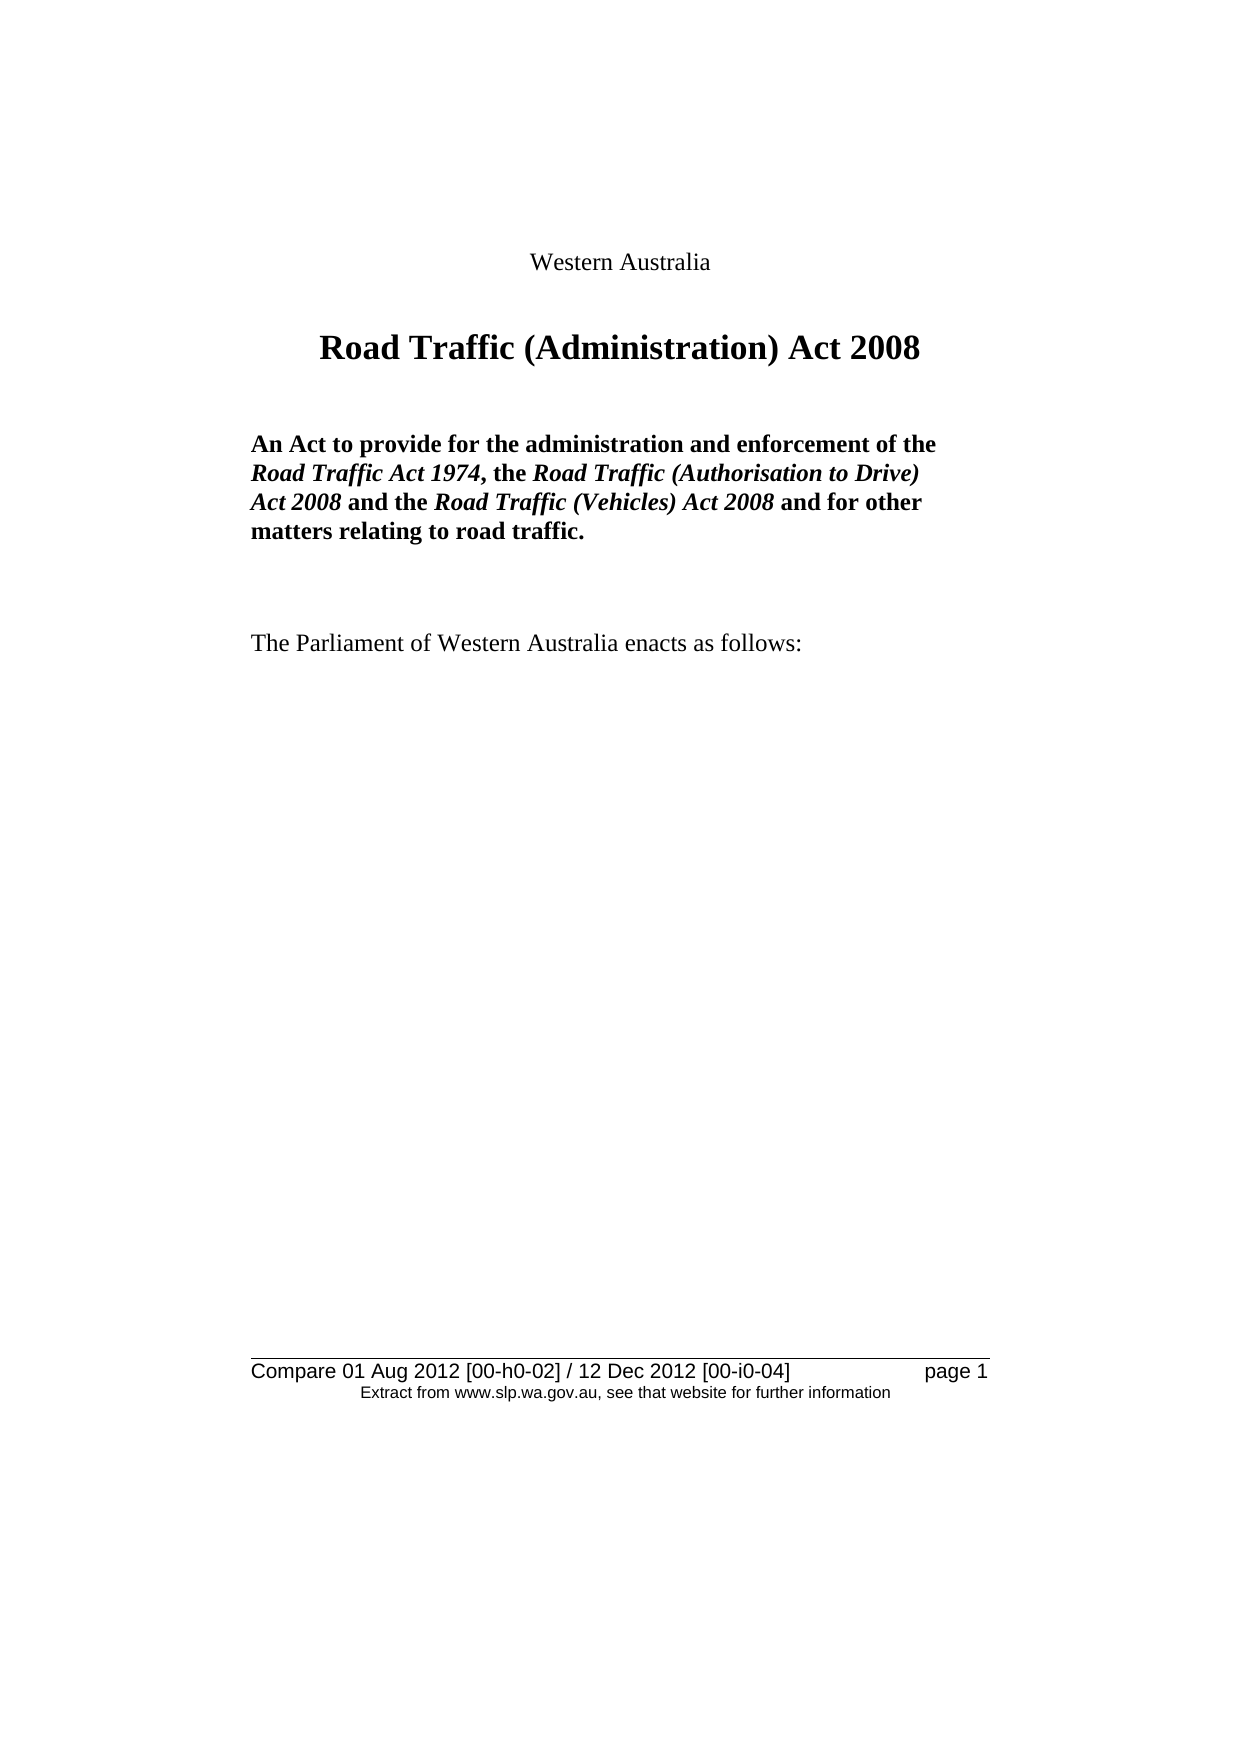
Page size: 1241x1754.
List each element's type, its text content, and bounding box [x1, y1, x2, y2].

text Western Australia [251, 247, 990, 276]
text The Parliament of Western Australia enacts as follows: [251, 628, 990, 657]
title An Act to provide for the administration and enforcement of the Road Traffic Act 1974, the Road Traffic (Authorisation to Drive) Act 2008 and the Road Traffic (Vehicles) Act 2008 and for other matters relating to road traffic. [251, 429, 990, 544]
text Road Traffic (Administration) Act 2008 [251, 326, 990, 367]
